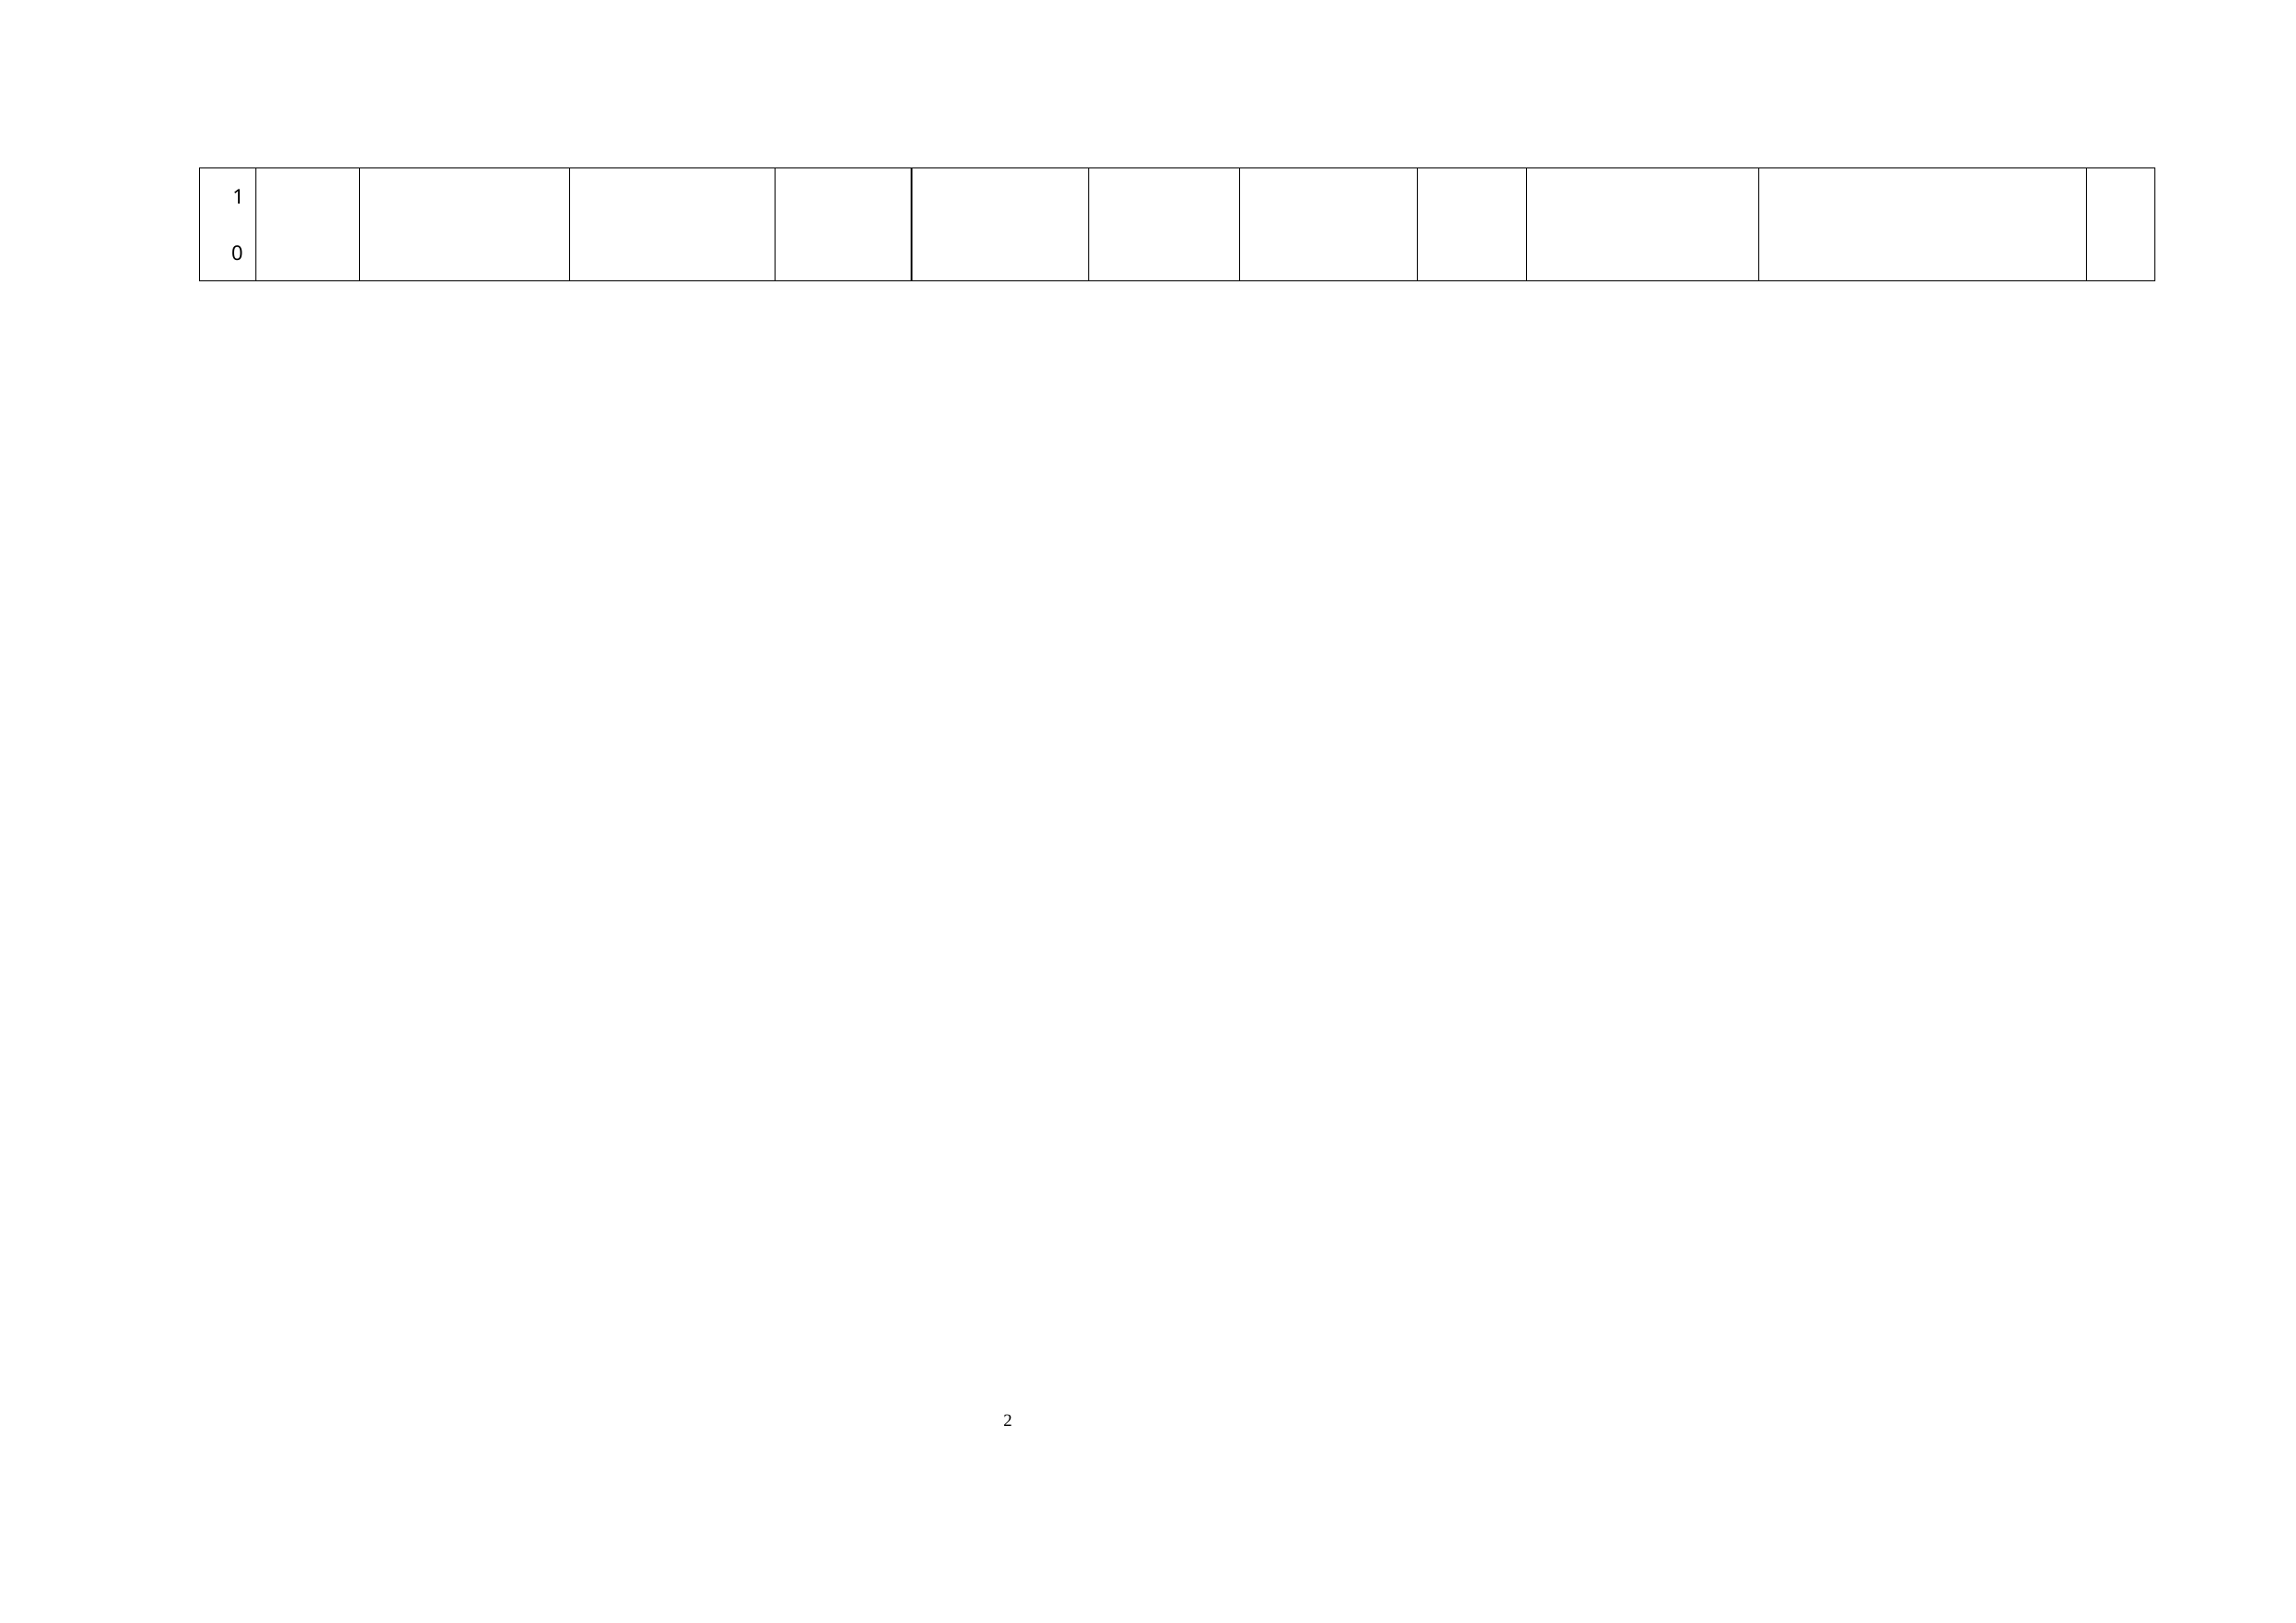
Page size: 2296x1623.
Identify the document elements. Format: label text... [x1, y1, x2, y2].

table_cell [570, 168, 775, 280]
table_cell [1418, 168, 1526, 280]
table_cell [360, 168, 569, 280]
table_cell [776, 168, 911, 280]
table_cell 10 [200, 168, 255, 280]
table_cell [1089, 168, 1239, 280]
table_cell [912, 168, 1088, 280]
table_cell [1527, 168, 1758, 280]
table_cell [2087, 168, 2154, 280]
table_cell [256, 168, 359, 280]
table_cell [1759, 168, 2086, 280]
table_cell [1240, 168, 1417, 280]
